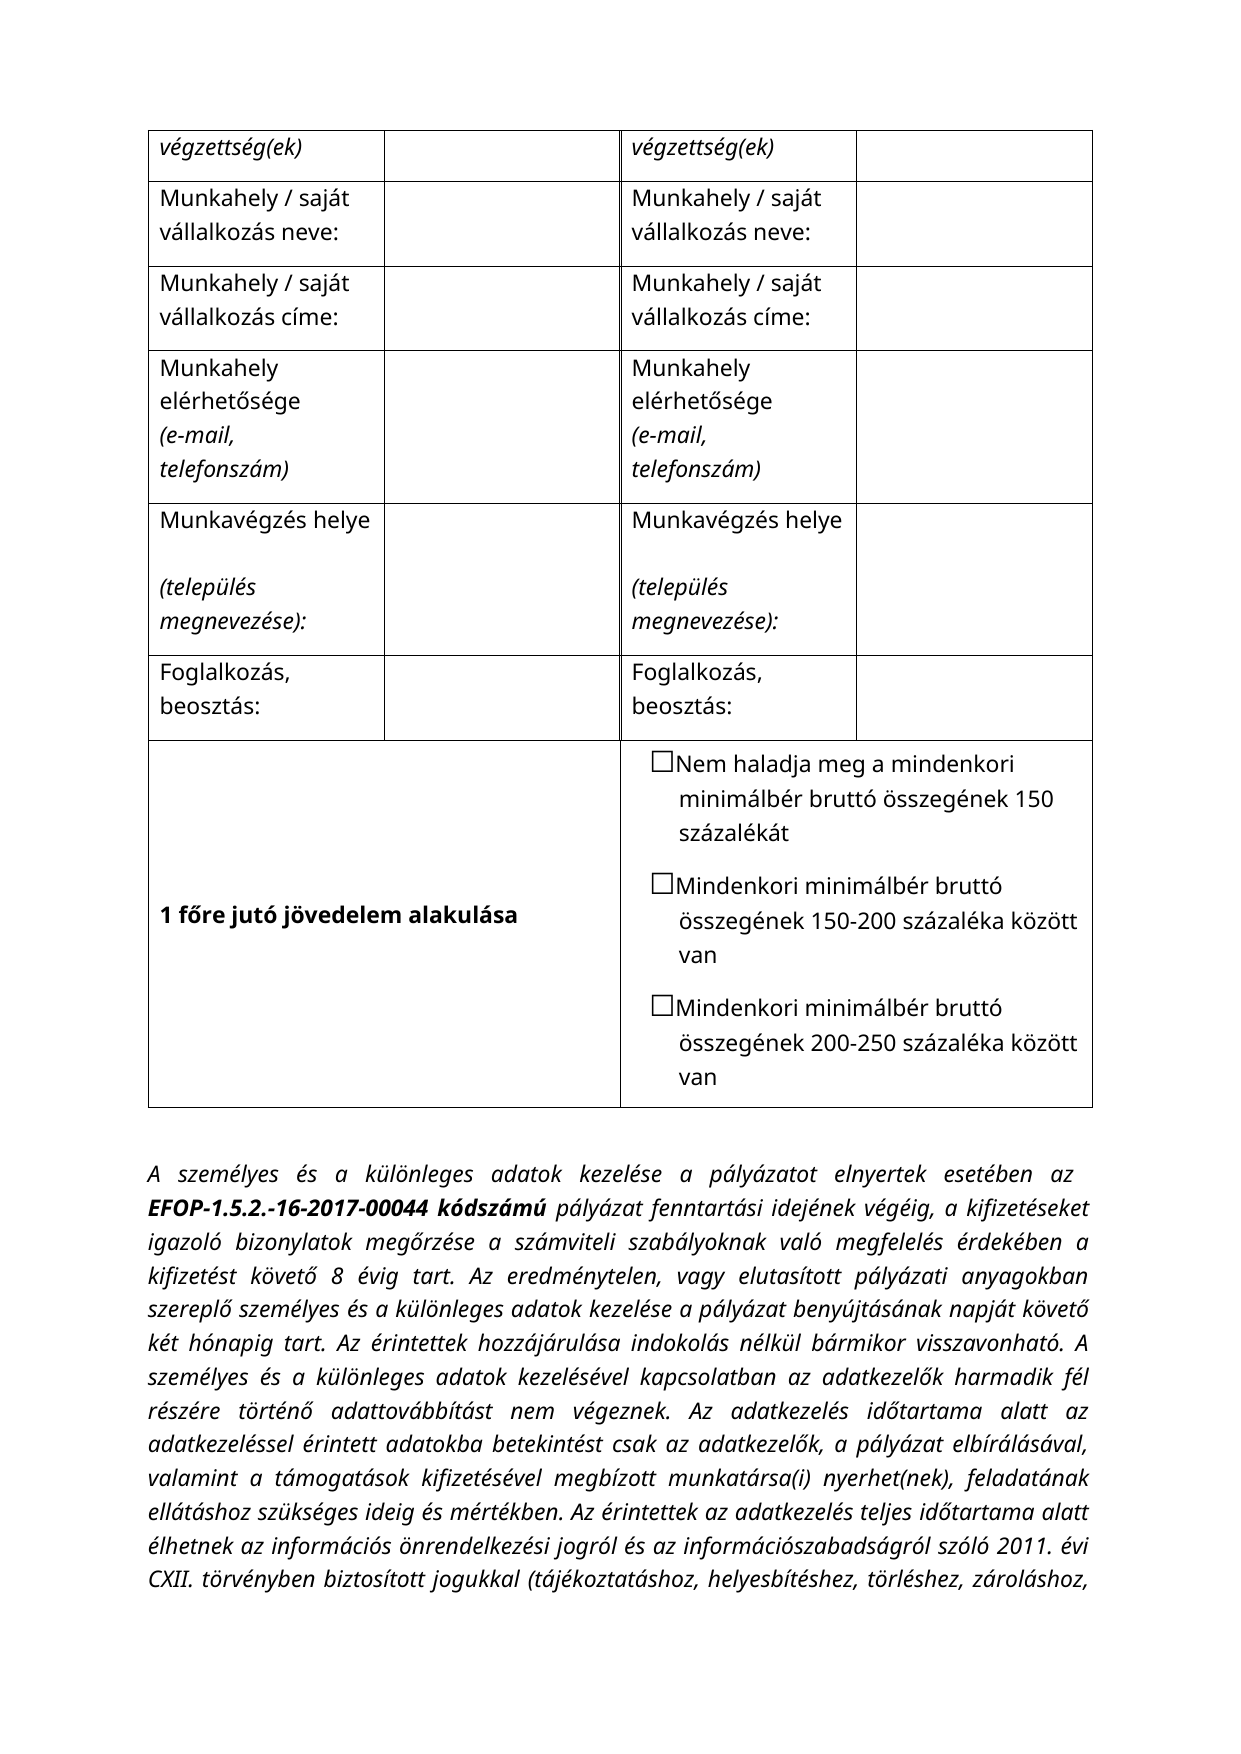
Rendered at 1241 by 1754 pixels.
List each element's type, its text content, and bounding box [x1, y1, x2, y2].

table_cell Munkavégzés helye (település megnevezése): [149, 504, 384, 655]
table_cell [385, 504, 619, 655]
table_cell ☐Nem haladja meg a mindenkori minimálbér bruttó összegének 150 százalékát ☐Mindenkori minimálbér bruttó összegének 150-200 százaléka között van ☐Mindenkori minimálbér bruttó összegének 200-250 százaléka között van [621, 741, 1092, 1107]
table_cell [857, 504, 1092, 655]
table_cell Foglalkozás, beosztás: [149, 656, 384, 740]
table_cell Munkahely elérhetősége (e-mail, telefonszám) [149, 351, 384, 503]
table_cell [857, 351, 1092, 503]
table_cell [385, 351, 619, 503]
table_cell [857, 656, 1092, 740]
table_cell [622, 131, 856, 181]
table_cell Foglalkozás, beosztás: [622, 656, 856, 740]
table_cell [149, 131, 384, 181]
table_cell Munkavégzés helye (település megnevezése): [622, 504, 856, 655]
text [148, 1158, 1093, 1595]
table_cell [385, 131, 619, 181]
table_cell [385, 182, 619, 266]
table_cell [385, 267, 619, 350]
table_cell [857, 182, 1092, 266]
table_cell Munkahely / saját vállalkozás címe: [149, 267, 384, 350]
table_cell [857, 267, 1092, 350]
table_cell Munkahely elérhetősége (e-mail, telefonszám) [622, 351, 856, 503]
table_cell [857, 131, 1092, 181]
table_cell Munkahely / saját vállalkozás neve: [622, 182, 856, 266]
table_cell [385, 656, 619, 740]
table_cell Munkahely / saját vállalkozás címe: [622, 267, 856, 350]
table_cell Munkahely / saját vállalkozás neve: [149, 182, 384, 266]
table_cell 1 főre jutó jövedelem alakulása [149, 741, 620, 1107]
